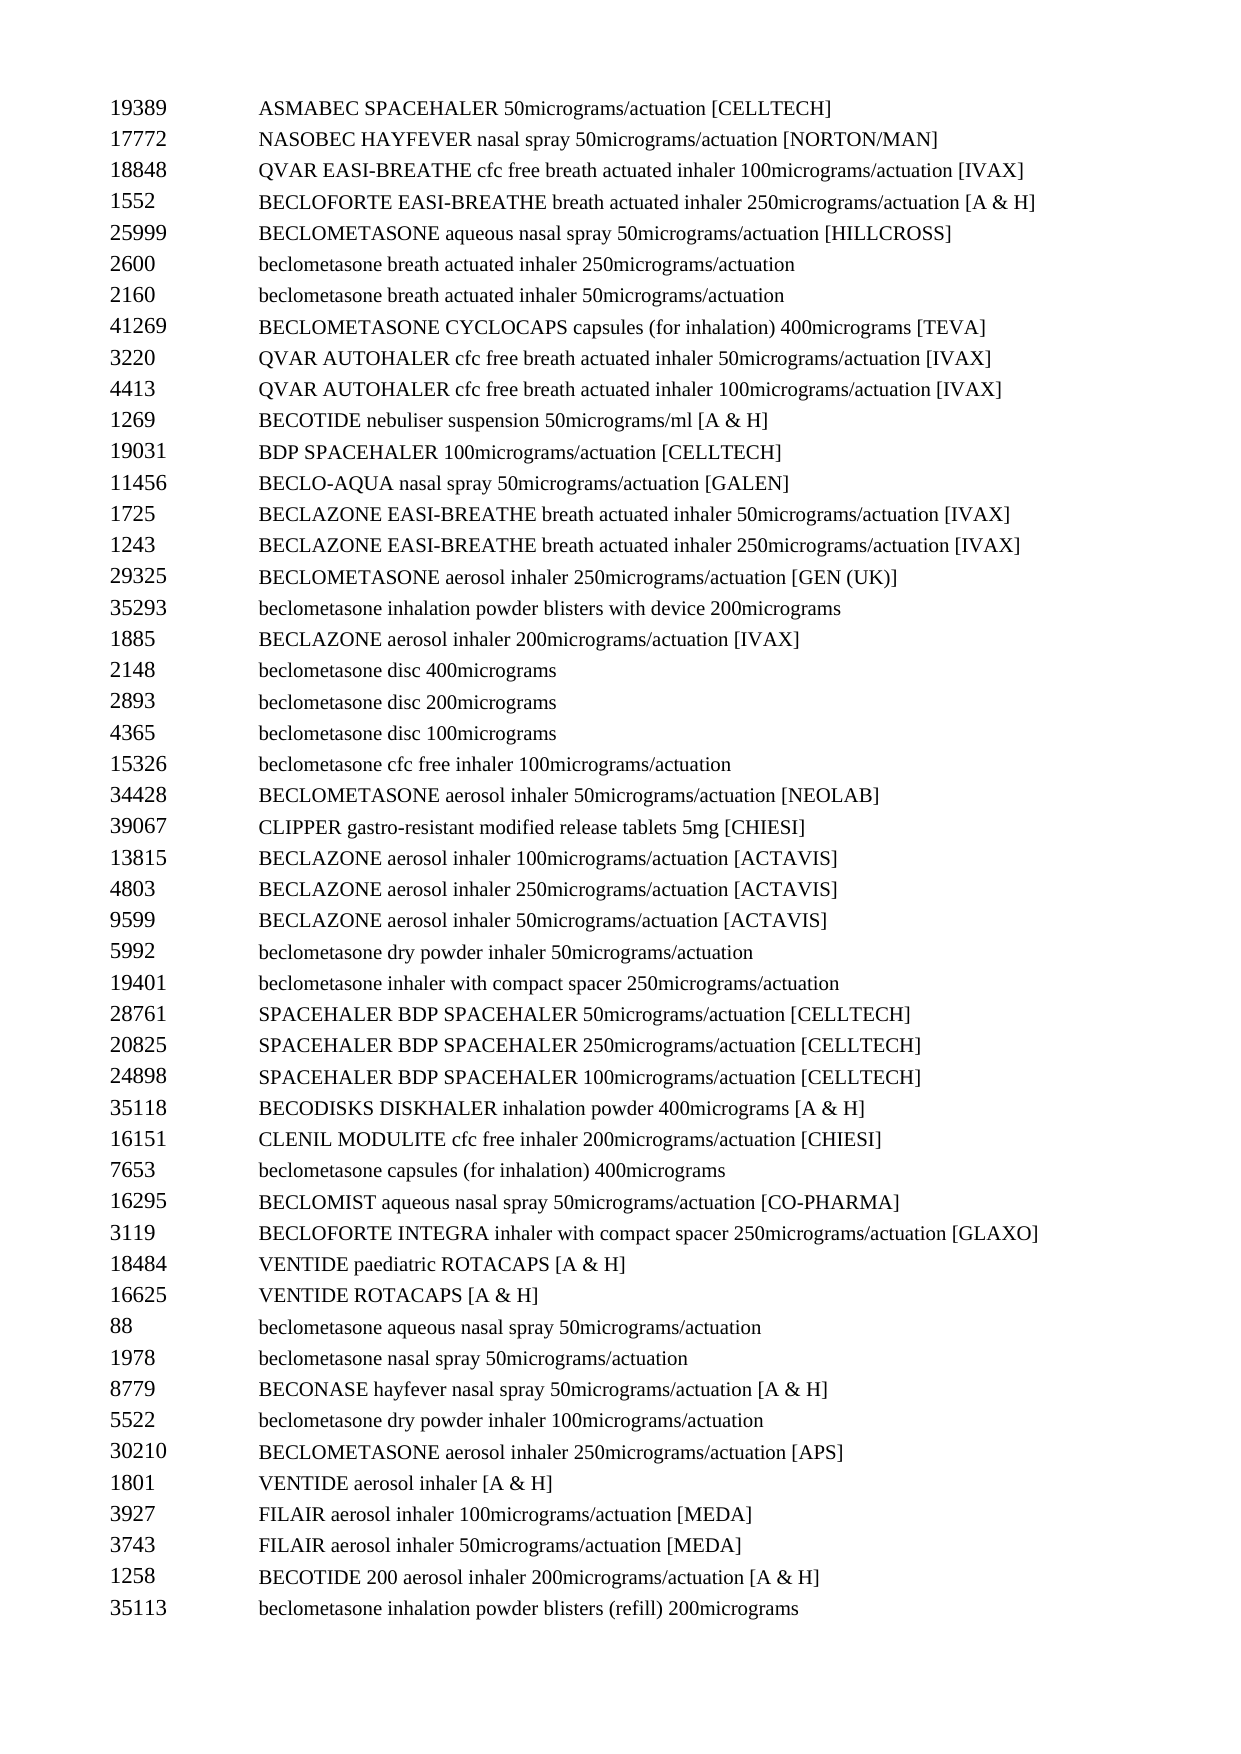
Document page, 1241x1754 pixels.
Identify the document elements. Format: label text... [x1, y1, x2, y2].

table_cell 34428 [98, 776, 247, 807]
table_cell BECLOMETASONE aerosol inhaler 250micrograms/actuation [APS] [247, 1433, 1240, 1464]
table_cell 1725 [98, 495, 247, 526]
table_cell 29325 [98, 558, 247, 589]
table_cell VENTIDE paediatric ROTACAPS [A & H] [247, 1245, 1240, 1276]
table_cell 2893 [98, 683, 247, 714]
table_cell BECLOFORTE INTEGRA inhaler with compact spacer 250micrograms/actuation [GLAXO] [247, 1214, 1240, 1245]
table_cell beclometasone breath actuated inhaler 50micrograms/actuation [247, 276, 1240, 307]
table_cell 15326 [98, 745, 247, 776]
table_cell 18484 [98, 1245, 247, 1276]
table_cell BECONASE hayfever nasal spray 50micrograms/actuation [A & H] [247, 1370, 1240, 1401]
table_cell 3119 [98, 1214, 247, 1245]
table_cell 88 [98, 1308, 247, 1339]
table_cell 8779 [98, 1370, 247, 1401]
table_cell beclometasone disc 400micrograms [247, 651, 1240, 682]
table_cell 1552 [98, 183, 247, 214]
table_cell BDP SPACEHALER 100micrograms/actuation [CELLTECH] [247, 433, 1240, 464]
table_cell SPACEHALER BDP SPACEHALER 250micrograms/actuation [CELLTECH] [247, 1026, 1240, 1057]
table_cell 13815 [98, 839, 247, 870]
table_cell QVAR AUTOHALER cfc free breath actuated inhaler 100micrograms/actuation [IVAX] [247, 370, 1240, 401]
table_cell 19389 [98, 89, 247, 120]
table_cell 17772 [98, 120, 247, 151]
table_cell BECLOMETASONE aerosol inhaler 250micrograms/actuation [GEN (UK)] [247, 558, 1240, 589]
table_cell 30210 [98, 1433, 247, 1464]
table_cell beclometasone capsules (for inhalation) 400micrograms [247, 1151, 1240, 1182]
table_cell 4803 [98, 870, 247, 901]
table_cell 25999 [98, 214, 247, 245]
table_cell BECODISKS DISKHALER inhalation powder 400micrograms [A & H] [247, 1089, 1240, 1120]
table_cell 18848 [98, 151, 247, 182]
table_cell beclometasone disc 200micrograms [247, 683, 1240, 714]
table_cell 35118 [98, 1089, 247, 1120]
table_cell BECLAZONE EASI-BREATHE breath actuated inhaler 250micrograms/actuation [IVAX] [247, 526, 1240, 557]
table_cell 1801 [98, 1464, 247, 1495]
table_cell QVAR EASI-BREATHE cfc free breath actuated inhaler 100micrograms/actuation [IVAX] [247, 151, 1240, 182]
table_cell 16151 [98, 1120, 247, 1151]
table_cell 16625 [98, 1276, 247, 1307]
table_cell 4365 [98, 714, 247, 745]
table_cell CLENIL MODULITE cfc free inhaler 200micrograms/actuation [CHIESI] [247, 1120, 1240, 1151]
table_cell ASMABEC SPACEHALER 50micrograms/actuation [CELLTECH] [247, 89, 1240, 120]
table_cell 3743 [98, 1526, 247, 1557]
table_cell BECLOMETASONE aqueous nasal spray 50micrograms/actuation [HILLCROSS] [247, 214, 1240, 245]
table_cell NASOBEC HAYFEVER nasal spray 50micrograms/actuation [NORTON/MAN] [247, 120, 1240, 151]
table_cell 28761 [98, 995, 247, 1026]
table_cell 19031 [98, 433, 247, 464]
table_cell 1978 [98, 1339, 247, 1370]
table_cell 2160 [98, 276, 247, 307]
table_cell 39067 [98, 808, 247, 839]
table_cell 20825 [98, 1026, 247, 1057]
table_cell BECLAZONE aerosol inhaler 250micrograms/actuation [ACTAVIS] [247, 870, 1240, 901]
table_cell SPACEHALER BDP SPACEHALER 50micrograms/actuation [CELLTECH] [247, 995, 1240, 1026]
table_cell 7653 [98, 1151, 247, 1182]
table_cell 1269 [98, 401, 247, 432]
table_cell beclometasone dry powder inhaler 100micrograms/actuation [247, 1401, 1240, 1432]
table_cell 3927 [98, 1495, 247, 1526]
table_cell VENTIDE aerosol inhaler [A & H] [247, 1464, 1240, 1495]
table_cell beclometasone disc 100micrograms [247, 714, 1240, 745]
table_cell 19401 [98, 964, 247, 995]
table_cell 5992 [98, 933, 247, 964]
table_cell 35293 [98, 589, 247, 620]
table_cell BECLAZONE aerosol inhaler 50micrograms/actuation [ACTAVIS] [247, 901, 1240, 932]
table_cell BECLAZONE EASI-BREATHE breath actuated inhaler 50micrograms/actuation [IVAX] [247, 495, 1240, 526]
table_cell 9599 [98, 901, 247, 932]
table_cell 3220 [98, 339, 247, 370]
table_cell BECLOMIST aqueous nasal spray 50micrograms/actuation [CO-PHARMA] [247, 1183, 1240, 1214]
table_cell beclometasone dry powder inhaler 50micrograms/actuation [247, 933, 1240, 964]
table_cell 1258 [98, 1558, 247, 1589]
table_cell 1885 [98, 620, 247, 651]
table_cell beclometasone cfc free inhaler 100micrograms/actuation [247, 745, 1240, 776]
table_cell 5522 [98, 1401, 247, 1432]
table_cell beclometasone inhalation powder blisters (refill) 200micrograms [247, 1589, 1240, 1620]
table_cell BECOTIDE nebuliser suspension 50micrograms/ml [A & H] [247, 401, 1240, 432]
table_cell 35113 [98, 1589, 247, 1620]
table_cell 4413 [98, 370, 247, 401]
table_cell BECLAZONE aerosol inhaler 200micrograms/actuation [IVAX] [247, 620, 1240, 651]
table_cell BECLO-AQUA nasal spray 50micrograms/actuation [GALEN] [247, 464, 1240, 495]
table_cell 2600 [98, 245, 247, 276]
table_cell SPACEHALER BDP SPACEHALER 100micrograms/actuation [CELLTECH] [247, 1058, 1240, 1089]
table_cell BECOTIDE 200 aerosol inhaler 200micrograms/actuation [A & H] [247, 1558, 1240, 1589]
table_cell beclometasone inhalation powder blisters with device 200micrograms [247, 589, 1240, 620]
table_cell 1243 [98, 526, 247, 557]
table_cell FILAIR aerosol inhaler 50micrograms/actuation [MEDA] [247, 1526, 1240, 1557]
table_cell BECLOMETASONE CYCLOCAPS capsules (for inhalation) 400micrograms [TEVA] [247, 308, 1240, 339]
table_cell beclometasone aqueous nasal spray 50micrograms/actuation [247, 1308, 1240, 1339]
table_cell beclometasone breath actuated inhaler 250micrograms/actuation [247, 245, 1240, 276]
table_cell CLIPPER gastro-resistant modified release tablets 5mg [CHIESI] [247, 808, 1240, 839]
table_cell QVAR AUTOHALER cfc free breath actuated inhaler 50micrograms/actuation [IVAX] [247, 339, 1240, 370]
table_cell beclometasone nasal spray 50micrograms/actuation [247, 1339, 1240, 1370]
table_cell BECLOFORTE EASI-BREATHE breath actuated inhaler 250micrograms/actuation [A & H] [247, 183, 1240, 214]
table_cell beclometasone inhaler with compact spacer 250micrograms/actuation [247, 964, 1240, 995]
table_cell 24898 [98, 1058, 247, 1089]
table_cell VENTIDE ROTACAPS [A & H] [247, 1276, 1240, 1307]
table_cell BECLOMETASONE aerosol inhaler 50micrograms/actuation [NEOLAB] [247, 776, 1240, 807]
table_cell FILAIR aerosol inhaler 100micrograms/actuation [MEDA] [247, 1495, 1240, 1526]
table_cell BECLAZONE aerosol inhaler 100micrograms/actuation [ACTAVIS] [247, 839, 1240, 870]
table_cell 16295 [98, 1183, 247, 1214]
table_cell 11456 [98, 464, 247, 495]
table_cell 2148 [98, 651, 247, 682]
table_cell 41269 [98, 308, 247, 339]
